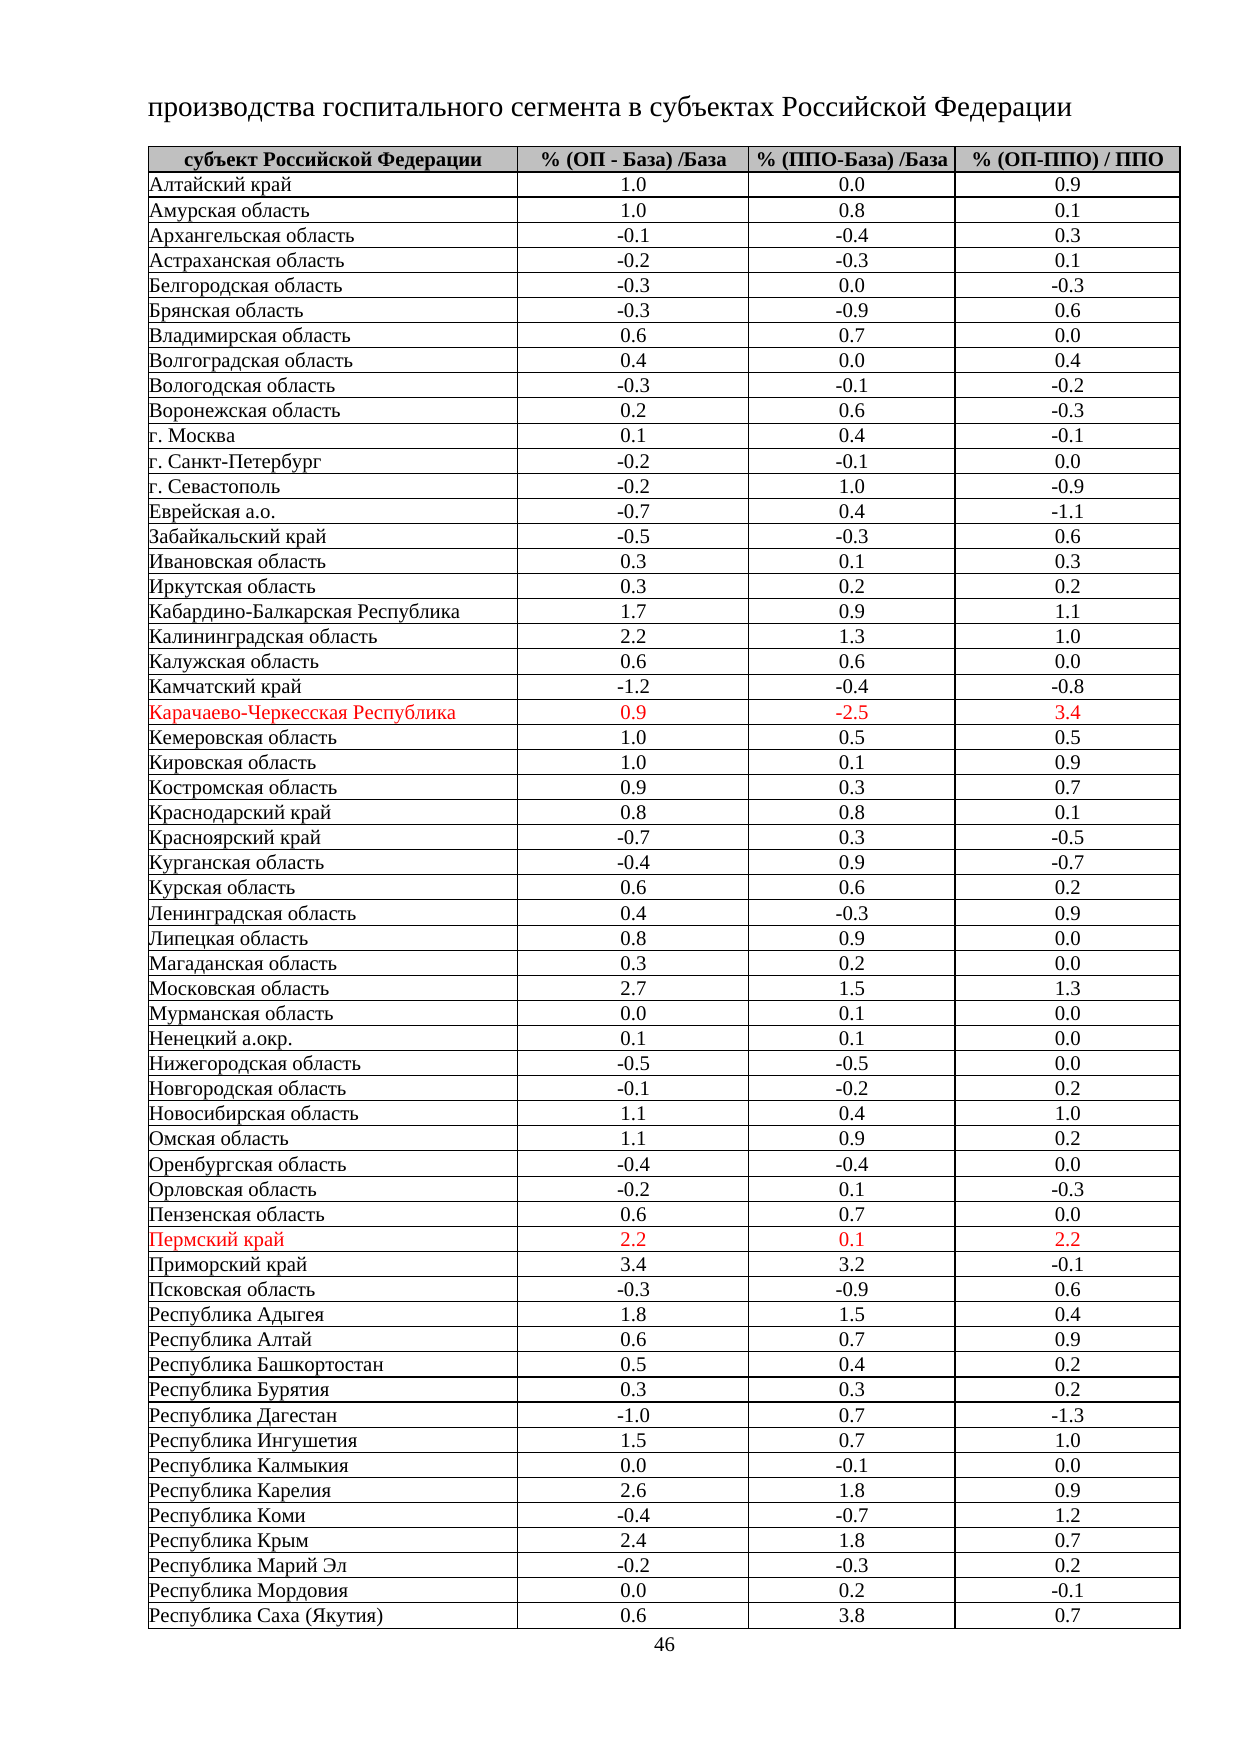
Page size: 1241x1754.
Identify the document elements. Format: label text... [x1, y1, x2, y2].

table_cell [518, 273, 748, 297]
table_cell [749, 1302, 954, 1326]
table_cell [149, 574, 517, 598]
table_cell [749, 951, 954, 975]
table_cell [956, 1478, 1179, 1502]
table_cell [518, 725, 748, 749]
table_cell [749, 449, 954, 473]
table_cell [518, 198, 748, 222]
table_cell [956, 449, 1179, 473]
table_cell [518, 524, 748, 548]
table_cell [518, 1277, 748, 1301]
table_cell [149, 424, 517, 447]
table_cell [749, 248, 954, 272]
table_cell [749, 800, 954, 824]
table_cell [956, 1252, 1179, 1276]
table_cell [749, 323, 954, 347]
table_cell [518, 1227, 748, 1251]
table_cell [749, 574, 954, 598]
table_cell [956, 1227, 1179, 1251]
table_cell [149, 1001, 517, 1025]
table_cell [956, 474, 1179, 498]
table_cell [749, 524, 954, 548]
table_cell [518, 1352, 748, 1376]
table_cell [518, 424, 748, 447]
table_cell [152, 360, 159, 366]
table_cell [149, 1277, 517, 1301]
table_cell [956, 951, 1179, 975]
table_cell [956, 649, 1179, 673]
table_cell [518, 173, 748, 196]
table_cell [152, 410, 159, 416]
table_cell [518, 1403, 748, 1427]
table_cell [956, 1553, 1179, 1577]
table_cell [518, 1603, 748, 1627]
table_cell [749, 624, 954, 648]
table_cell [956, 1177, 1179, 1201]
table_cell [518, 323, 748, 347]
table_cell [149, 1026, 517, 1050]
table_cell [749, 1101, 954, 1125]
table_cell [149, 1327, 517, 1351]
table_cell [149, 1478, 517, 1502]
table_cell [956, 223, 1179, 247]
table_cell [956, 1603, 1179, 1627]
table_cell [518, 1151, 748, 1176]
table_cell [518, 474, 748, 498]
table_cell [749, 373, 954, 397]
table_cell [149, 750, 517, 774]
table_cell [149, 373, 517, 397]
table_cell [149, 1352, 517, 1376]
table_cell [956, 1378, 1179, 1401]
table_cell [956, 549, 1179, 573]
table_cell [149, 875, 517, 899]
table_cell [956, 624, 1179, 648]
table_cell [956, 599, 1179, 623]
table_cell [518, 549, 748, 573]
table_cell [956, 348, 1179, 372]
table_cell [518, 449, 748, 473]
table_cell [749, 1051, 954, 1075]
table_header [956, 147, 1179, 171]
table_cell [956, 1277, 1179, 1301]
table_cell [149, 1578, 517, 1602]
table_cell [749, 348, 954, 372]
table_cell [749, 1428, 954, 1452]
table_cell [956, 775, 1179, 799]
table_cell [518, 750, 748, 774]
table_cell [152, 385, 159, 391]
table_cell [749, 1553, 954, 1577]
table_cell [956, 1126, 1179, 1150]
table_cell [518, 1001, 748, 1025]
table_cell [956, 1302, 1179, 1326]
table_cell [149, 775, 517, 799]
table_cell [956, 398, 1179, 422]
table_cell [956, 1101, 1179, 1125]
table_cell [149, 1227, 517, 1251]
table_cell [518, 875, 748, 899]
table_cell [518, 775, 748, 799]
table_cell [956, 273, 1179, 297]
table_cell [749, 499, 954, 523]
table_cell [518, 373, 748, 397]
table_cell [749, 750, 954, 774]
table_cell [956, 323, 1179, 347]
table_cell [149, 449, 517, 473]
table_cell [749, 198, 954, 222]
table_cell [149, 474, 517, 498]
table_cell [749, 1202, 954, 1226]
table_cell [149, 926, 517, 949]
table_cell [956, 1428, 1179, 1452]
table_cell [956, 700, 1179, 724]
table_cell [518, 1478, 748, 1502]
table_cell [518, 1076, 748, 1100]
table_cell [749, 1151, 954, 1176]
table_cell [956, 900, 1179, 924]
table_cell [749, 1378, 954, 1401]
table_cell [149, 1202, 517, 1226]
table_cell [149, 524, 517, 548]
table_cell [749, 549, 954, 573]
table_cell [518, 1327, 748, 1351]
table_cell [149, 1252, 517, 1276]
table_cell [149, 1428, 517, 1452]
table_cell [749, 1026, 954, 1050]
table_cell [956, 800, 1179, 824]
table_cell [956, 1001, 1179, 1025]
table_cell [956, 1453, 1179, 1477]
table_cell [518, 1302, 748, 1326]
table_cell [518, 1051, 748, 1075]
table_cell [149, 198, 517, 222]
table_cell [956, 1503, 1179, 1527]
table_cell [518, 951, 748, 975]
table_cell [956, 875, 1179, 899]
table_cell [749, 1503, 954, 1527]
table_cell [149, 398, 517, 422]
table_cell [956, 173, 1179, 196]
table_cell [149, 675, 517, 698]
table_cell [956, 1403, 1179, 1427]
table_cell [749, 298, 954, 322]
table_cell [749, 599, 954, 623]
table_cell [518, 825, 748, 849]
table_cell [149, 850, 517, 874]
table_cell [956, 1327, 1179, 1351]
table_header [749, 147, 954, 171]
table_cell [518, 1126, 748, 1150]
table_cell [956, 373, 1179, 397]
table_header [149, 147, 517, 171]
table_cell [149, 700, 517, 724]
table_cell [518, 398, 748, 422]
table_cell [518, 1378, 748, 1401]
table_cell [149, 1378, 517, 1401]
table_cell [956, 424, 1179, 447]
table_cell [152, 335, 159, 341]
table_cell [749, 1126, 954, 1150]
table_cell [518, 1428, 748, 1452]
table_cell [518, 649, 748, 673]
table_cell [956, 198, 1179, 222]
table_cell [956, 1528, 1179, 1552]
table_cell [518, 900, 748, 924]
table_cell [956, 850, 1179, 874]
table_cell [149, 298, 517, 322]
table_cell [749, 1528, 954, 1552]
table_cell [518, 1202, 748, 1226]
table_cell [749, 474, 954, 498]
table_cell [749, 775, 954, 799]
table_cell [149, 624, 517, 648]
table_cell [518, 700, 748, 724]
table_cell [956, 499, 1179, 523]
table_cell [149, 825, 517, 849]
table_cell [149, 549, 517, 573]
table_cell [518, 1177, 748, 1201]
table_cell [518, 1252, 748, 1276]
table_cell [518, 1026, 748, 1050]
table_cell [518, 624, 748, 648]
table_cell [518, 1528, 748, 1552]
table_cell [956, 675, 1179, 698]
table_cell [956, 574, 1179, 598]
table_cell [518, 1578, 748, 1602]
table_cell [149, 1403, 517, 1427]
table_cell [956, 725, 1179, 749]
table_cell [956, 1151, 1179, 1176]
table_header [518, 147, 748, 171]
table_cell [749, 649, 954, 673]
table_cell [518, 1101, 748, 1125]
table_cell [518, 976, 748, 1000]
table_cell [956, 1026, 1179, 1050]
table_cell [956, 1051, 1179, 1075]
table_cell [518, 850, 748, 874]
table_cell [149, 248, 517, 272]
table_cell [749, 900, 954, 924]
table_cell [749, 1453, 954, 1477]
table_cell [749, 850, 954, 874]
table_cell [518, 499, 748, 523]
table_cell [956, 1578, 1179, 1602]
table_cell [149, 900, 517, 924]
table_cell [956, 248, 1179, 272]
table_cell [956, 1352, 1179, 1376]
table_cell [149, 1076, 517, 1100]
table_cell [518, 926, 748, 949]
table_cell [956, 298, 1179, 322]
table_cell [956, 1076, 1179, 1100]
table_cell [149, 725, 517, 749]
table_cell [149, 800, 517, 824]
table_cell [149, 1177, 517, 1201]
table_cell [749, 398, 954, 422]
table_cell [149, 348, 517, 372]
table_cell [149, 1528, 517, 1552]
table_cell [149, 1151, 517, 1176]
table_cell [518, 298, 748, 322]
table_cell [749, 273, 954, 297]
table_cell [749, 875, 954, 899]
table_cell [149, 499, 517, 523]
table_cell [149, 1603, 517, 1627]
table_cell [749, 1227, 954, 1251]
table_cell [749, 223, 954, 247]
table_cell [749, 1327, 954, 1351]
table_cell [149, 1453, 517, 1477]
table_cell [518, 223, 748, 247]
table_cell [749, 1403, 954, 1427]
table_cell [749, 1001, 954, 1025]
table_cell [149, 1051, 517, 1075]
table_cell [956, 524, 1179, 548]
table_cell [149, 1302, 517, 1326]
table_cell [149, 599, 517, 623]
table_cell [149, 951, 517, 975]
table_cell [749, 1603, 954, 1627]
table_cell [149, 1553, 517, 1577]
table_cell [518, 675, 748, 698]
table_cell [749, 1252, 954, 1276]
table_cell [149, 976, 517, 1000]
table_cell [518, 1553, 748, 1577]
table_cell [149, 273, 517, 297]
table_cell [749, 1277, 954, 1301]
text производства госпитального сегмента в субъектах Российской Федерации [148, 89, 1181, 122]
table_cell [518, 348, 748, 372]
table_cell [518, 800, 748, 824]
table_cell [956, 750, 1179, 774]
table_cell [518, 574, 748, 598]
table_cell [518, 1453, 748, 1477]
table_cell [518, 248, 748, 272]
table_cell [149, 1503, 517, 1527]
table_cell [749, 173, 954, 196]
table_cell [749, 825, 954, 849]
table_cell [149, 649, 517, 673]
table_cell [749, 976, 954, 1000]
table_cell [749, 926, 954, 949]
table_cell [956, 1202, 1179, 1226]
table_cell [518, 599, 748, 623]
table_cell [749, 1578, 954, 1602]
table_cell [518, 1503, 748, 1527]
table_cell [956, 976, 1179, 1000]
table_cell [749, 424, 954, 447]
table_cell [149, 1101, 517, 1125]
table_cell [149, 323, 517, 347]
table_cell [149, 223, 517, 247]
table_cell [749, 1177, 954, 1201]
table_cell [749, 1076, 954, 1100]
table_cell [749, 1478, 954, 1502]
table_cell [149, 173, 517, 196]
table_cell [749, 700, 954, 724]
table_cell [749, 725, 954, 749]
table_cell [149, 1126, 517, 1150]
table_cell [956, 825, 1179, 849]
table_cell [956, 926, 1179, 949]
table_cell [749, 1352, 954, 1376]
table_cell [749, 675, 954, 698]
